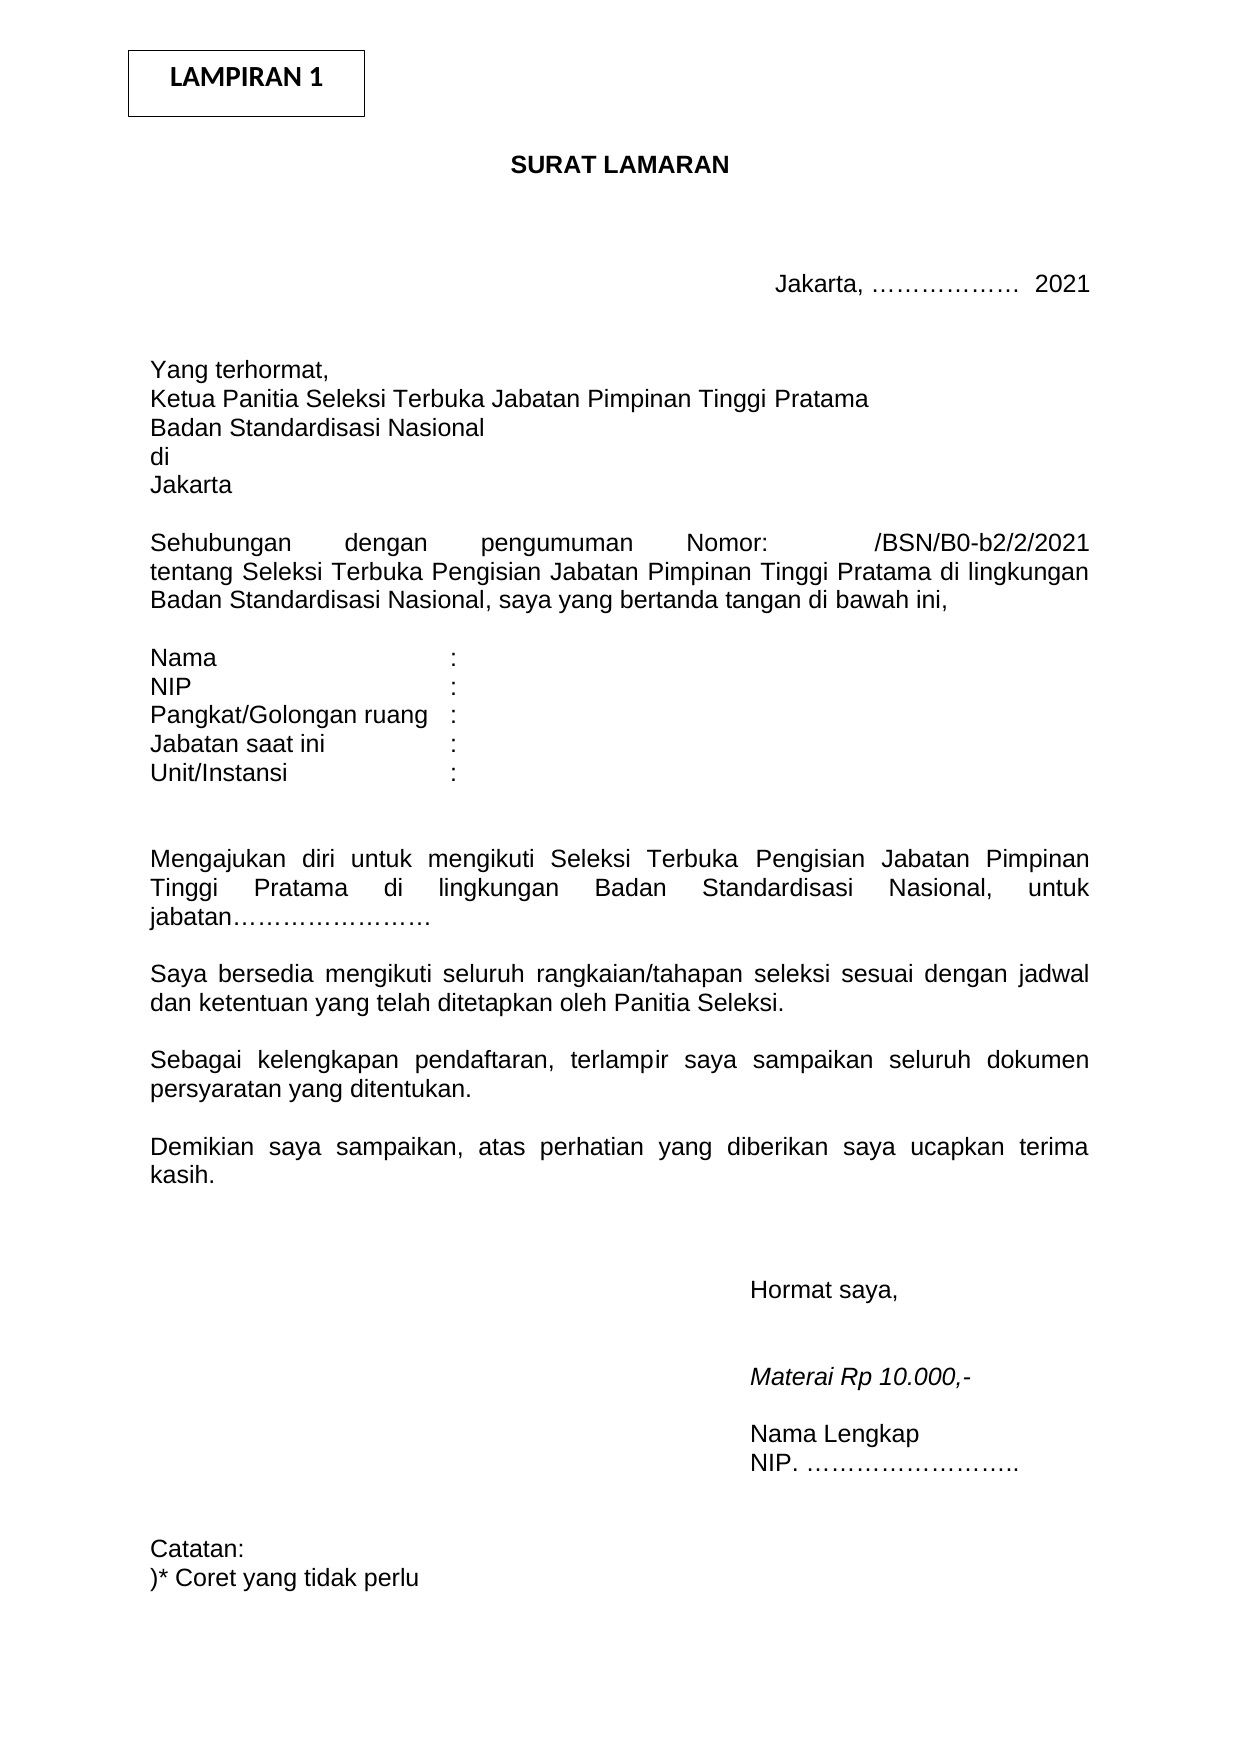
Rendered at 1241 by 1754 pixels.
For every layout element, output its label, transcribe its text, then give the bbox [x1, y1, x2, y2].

text Yang terhormat, [150, 356, 1090, 384]
text di [150, 442, 1090, 471]
text NIP : [150, 672, 1090, 701]
text Unit/Instansi : [150, 758, 1090, 787]
text Badan Standardisasi Nasional [150, 413, 1090, 442]
text NIP. …………………….. [750, 1448, 1090, 1477]
text Mengajukan diri untuk mengikuti Seleksi Terbuka Pengisian Jabatan Pimpinan Tinggi Pratama di lingkungan Badan Standardisasi Nasional, untuk jabatan…………………… [150, 844, 1090, 931]
text Sehubungan dengan pengumuman Nomor: /BSN/B0-b2/2/2021 tentang Seleksi Terbuka Pengisian Jabatan Pimpinan Tinggi Pratama di lingkungan Badan Standardisasi Nasional, saya yang bertanda tangan di bawah ini, [150, 528, 1090, 614]
text Saya bersedia mengikuti seluruh rangkaian/tahapan seleksi sesuai dengan jadwal dan ketentuan yang telah ditetapkan oleh Panitia Seleksi. [150, 959, 1090, 1017]
text Catatan: [150, 1534, 1090, 1563]
text SURAT LAMARAN [150, 150, 1090, 179]
text Jabatan saat ini : [150, 729, 1090, 758]
text Pangkat/Golongan ruang : [150, 701, 1090, 729]
text Sebagai kelengkapan pendaftaran, terlampir saya sampaikan seluruh dokumen persyaratan yang ditentukan. [150, 1046, 1090, 1103]
text Nama : [150, 643, 1090, 672]
text Demikian saya sampaikan, atas perhatian yang diberikan saya ucapkan terima kasih. [150, 1132, 1090, 1189]
text Jakarta, ……………… 2021 [150, 269, 1090, 298]
text Materai Rp 10.000,- [750, 1362, 1090, 1391]
text )* Coret yang tidak perlu [150, 1563, 1090, 1592]
text Jakarta [150, 471, 1090, 499]
text Ketua Panitia Seleksi Terbuka Jabatan Pimpinan Tinggi Pratama [150, 384, 1090, 413]
text Hormat saya, [750, 1276, 1090, 1304]
text Nama Lengkap [750, 1419, 1090, 1448]
